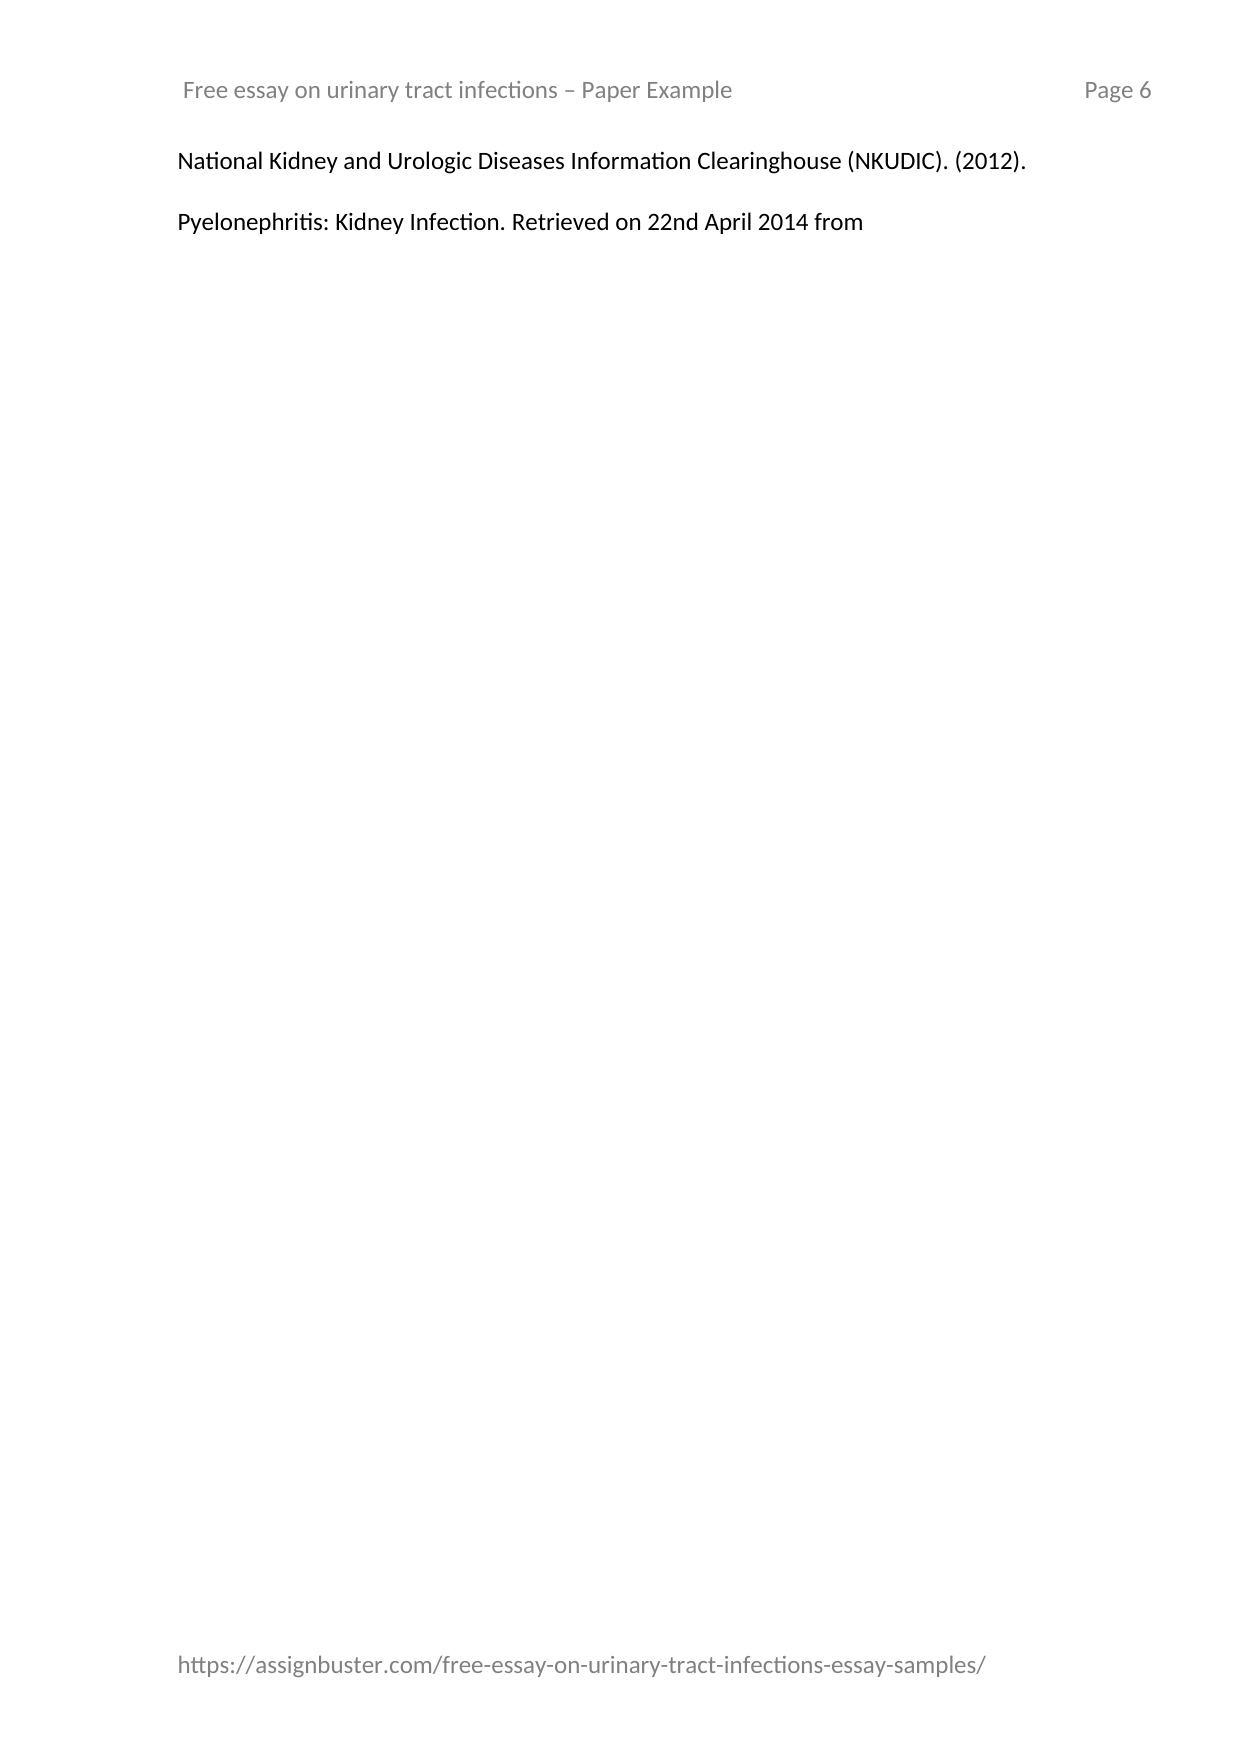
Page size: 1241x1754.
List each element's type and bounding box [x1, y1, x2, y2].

text [177, 145, 1152, 237]
